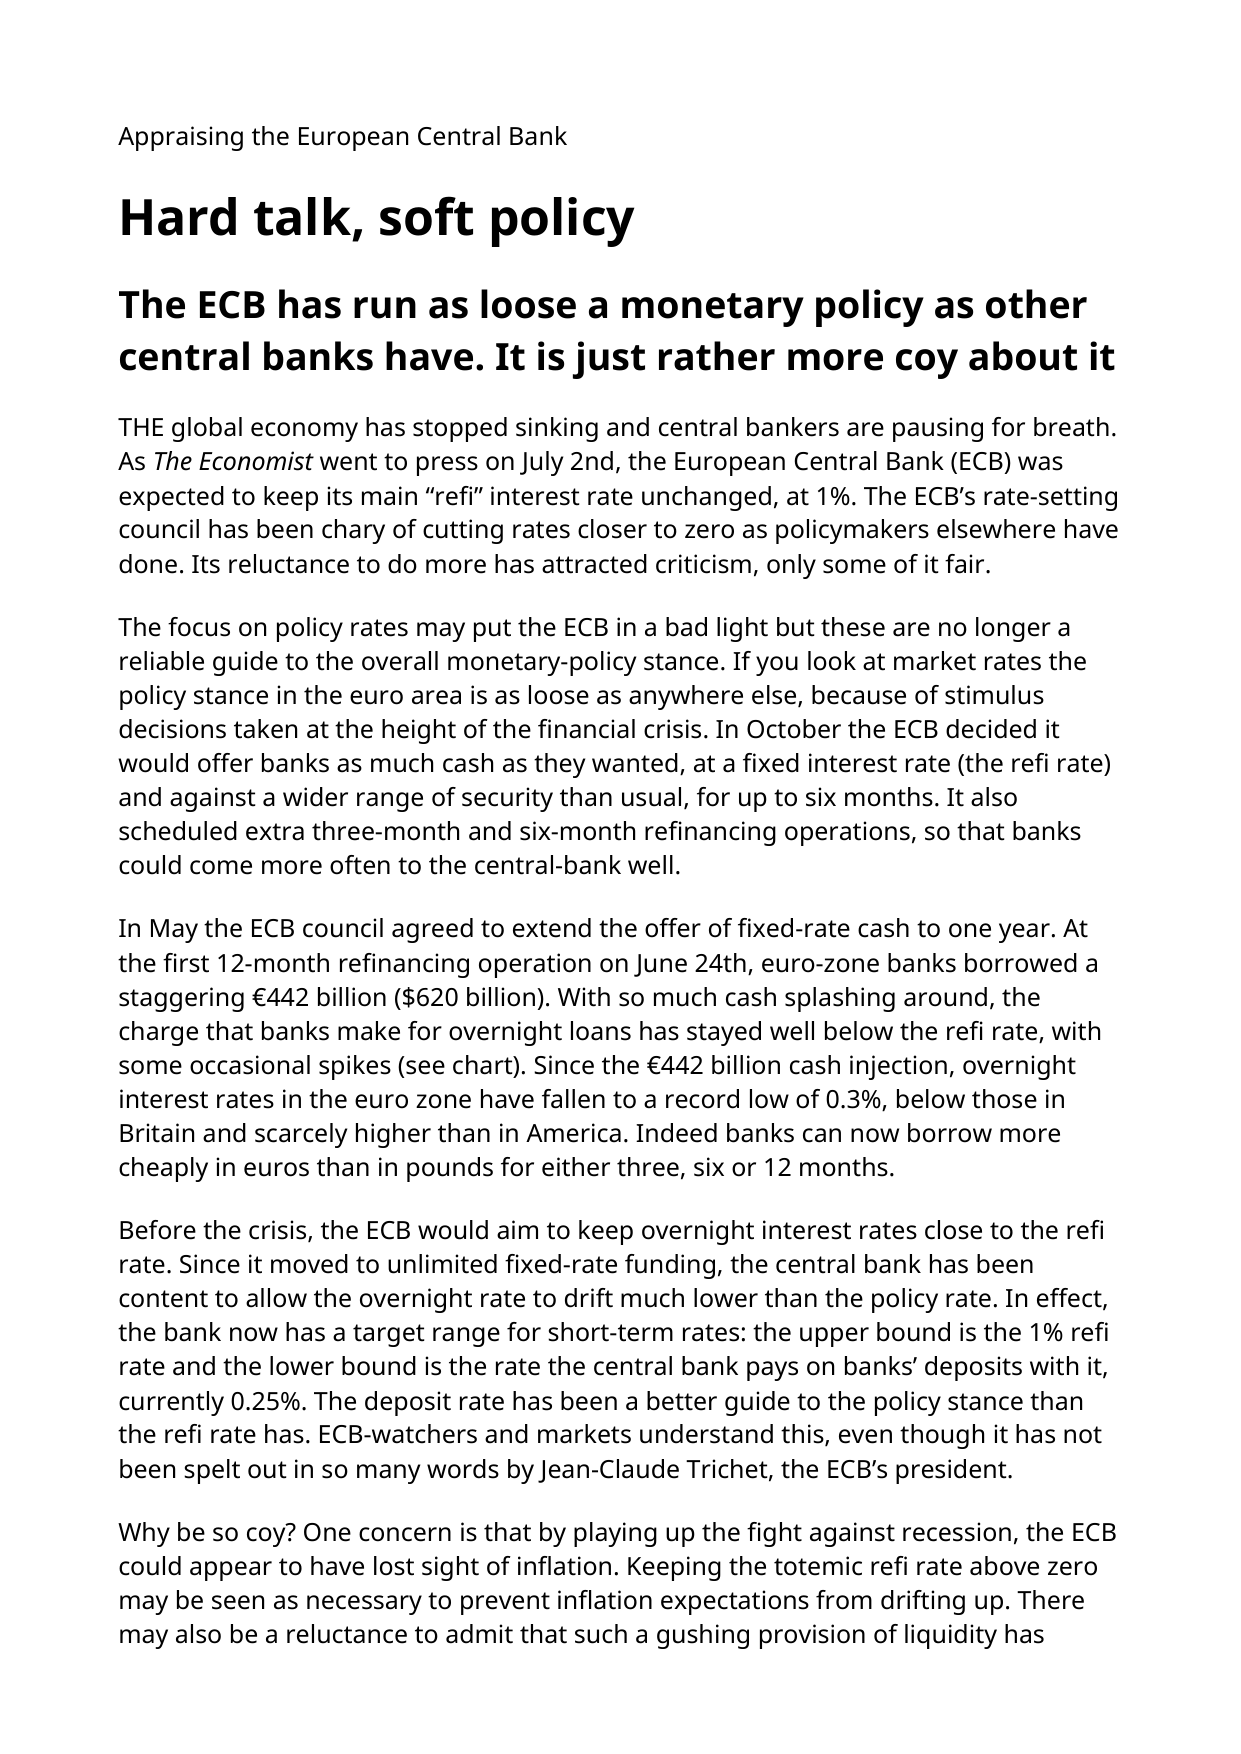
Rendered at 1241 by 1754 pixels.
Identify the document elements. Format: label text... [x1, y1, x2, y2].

text The focus on policy rates may put the ECB in a bad light but these are no longer a reliable guide to the overall monetary-policy stance. If you look at market rates the policy stance in the euro area is as loose as anywhere else, because of stimulus decisions taken at the height of the financial crisis. In October the ECB decided it would offer banks as much cash as they wanted, at a fixed interest rate (the refi rate) and against a wider range of security than usual, for up to six months. It also scheduled extra three-month and six-month refinancing operations, so that banks could come more often to the central-bank well. [118, 609, 1122, 882]
text The ECB has run as loose a monetary policy as other central banks have. It is just rather more coy about it [118, 279, 1122, 381]
text Appraising the European Central Bank [118, 118, 1122, 152]
text In May the ECB council agreed to extend the offer of fixed-rate cash to one year. At the first 12-month refinancing operation on June 24th, euro-zone banks borrowed a staggering €442 billion ($620 billion). With so much cash splashing around, the charge that banks make for overnight loans has stayed well below the refi rate, with some occasional spikes (see chart). Since the €442 billion cash injection, overnight interest rates in the euro zone have fallen to a record low of 0.3%, below those in Britain and scarcely higher than in America. Indeed banks can now borrow more cheaply in euros than in pounds for either three, six or 12 months. [118, 911, 1122, 1184]
text Before the crisis, the ECB would aim to keep overnight interest rates close to the refi rate. Since it moved to unlimited fixed-rate funding, the central bank has been content to allow the overnight rate to drift much lower than the policy rate. In effect, the bank now has a target range for short-term rates: the upper bound is the 1% refi rate and the lower bound is the rate the central bank pays on banks’ deposits with it, currently 0.25%. The deposit rate has been a better guide to the policy stance than the refi rate has. ECB-watchers and markets understand this, even though it has not been spelt out in so many words by Jean-Claude Trichet, the ECB’s president. [118, 1213, 1122, 1485]
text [118, 1514, 1122, 1651]
text Hard talk, soft policy [118, 181, 1122, 249]
text THE global economy has stopped sinking and central bankers are pausing for breath. As The Economist went to press on July 2nd, the European Central Bank (ECB) was expected to keep its main “refi” interest rate unchanged, at 1%. The ECB’s rate-setting council has been chary of cutting rates closer to zero as policymakers elsewhere have done. Its reluctance to do more has attracted criticism, only some of it fair. [118, 410, 1122, 580]
